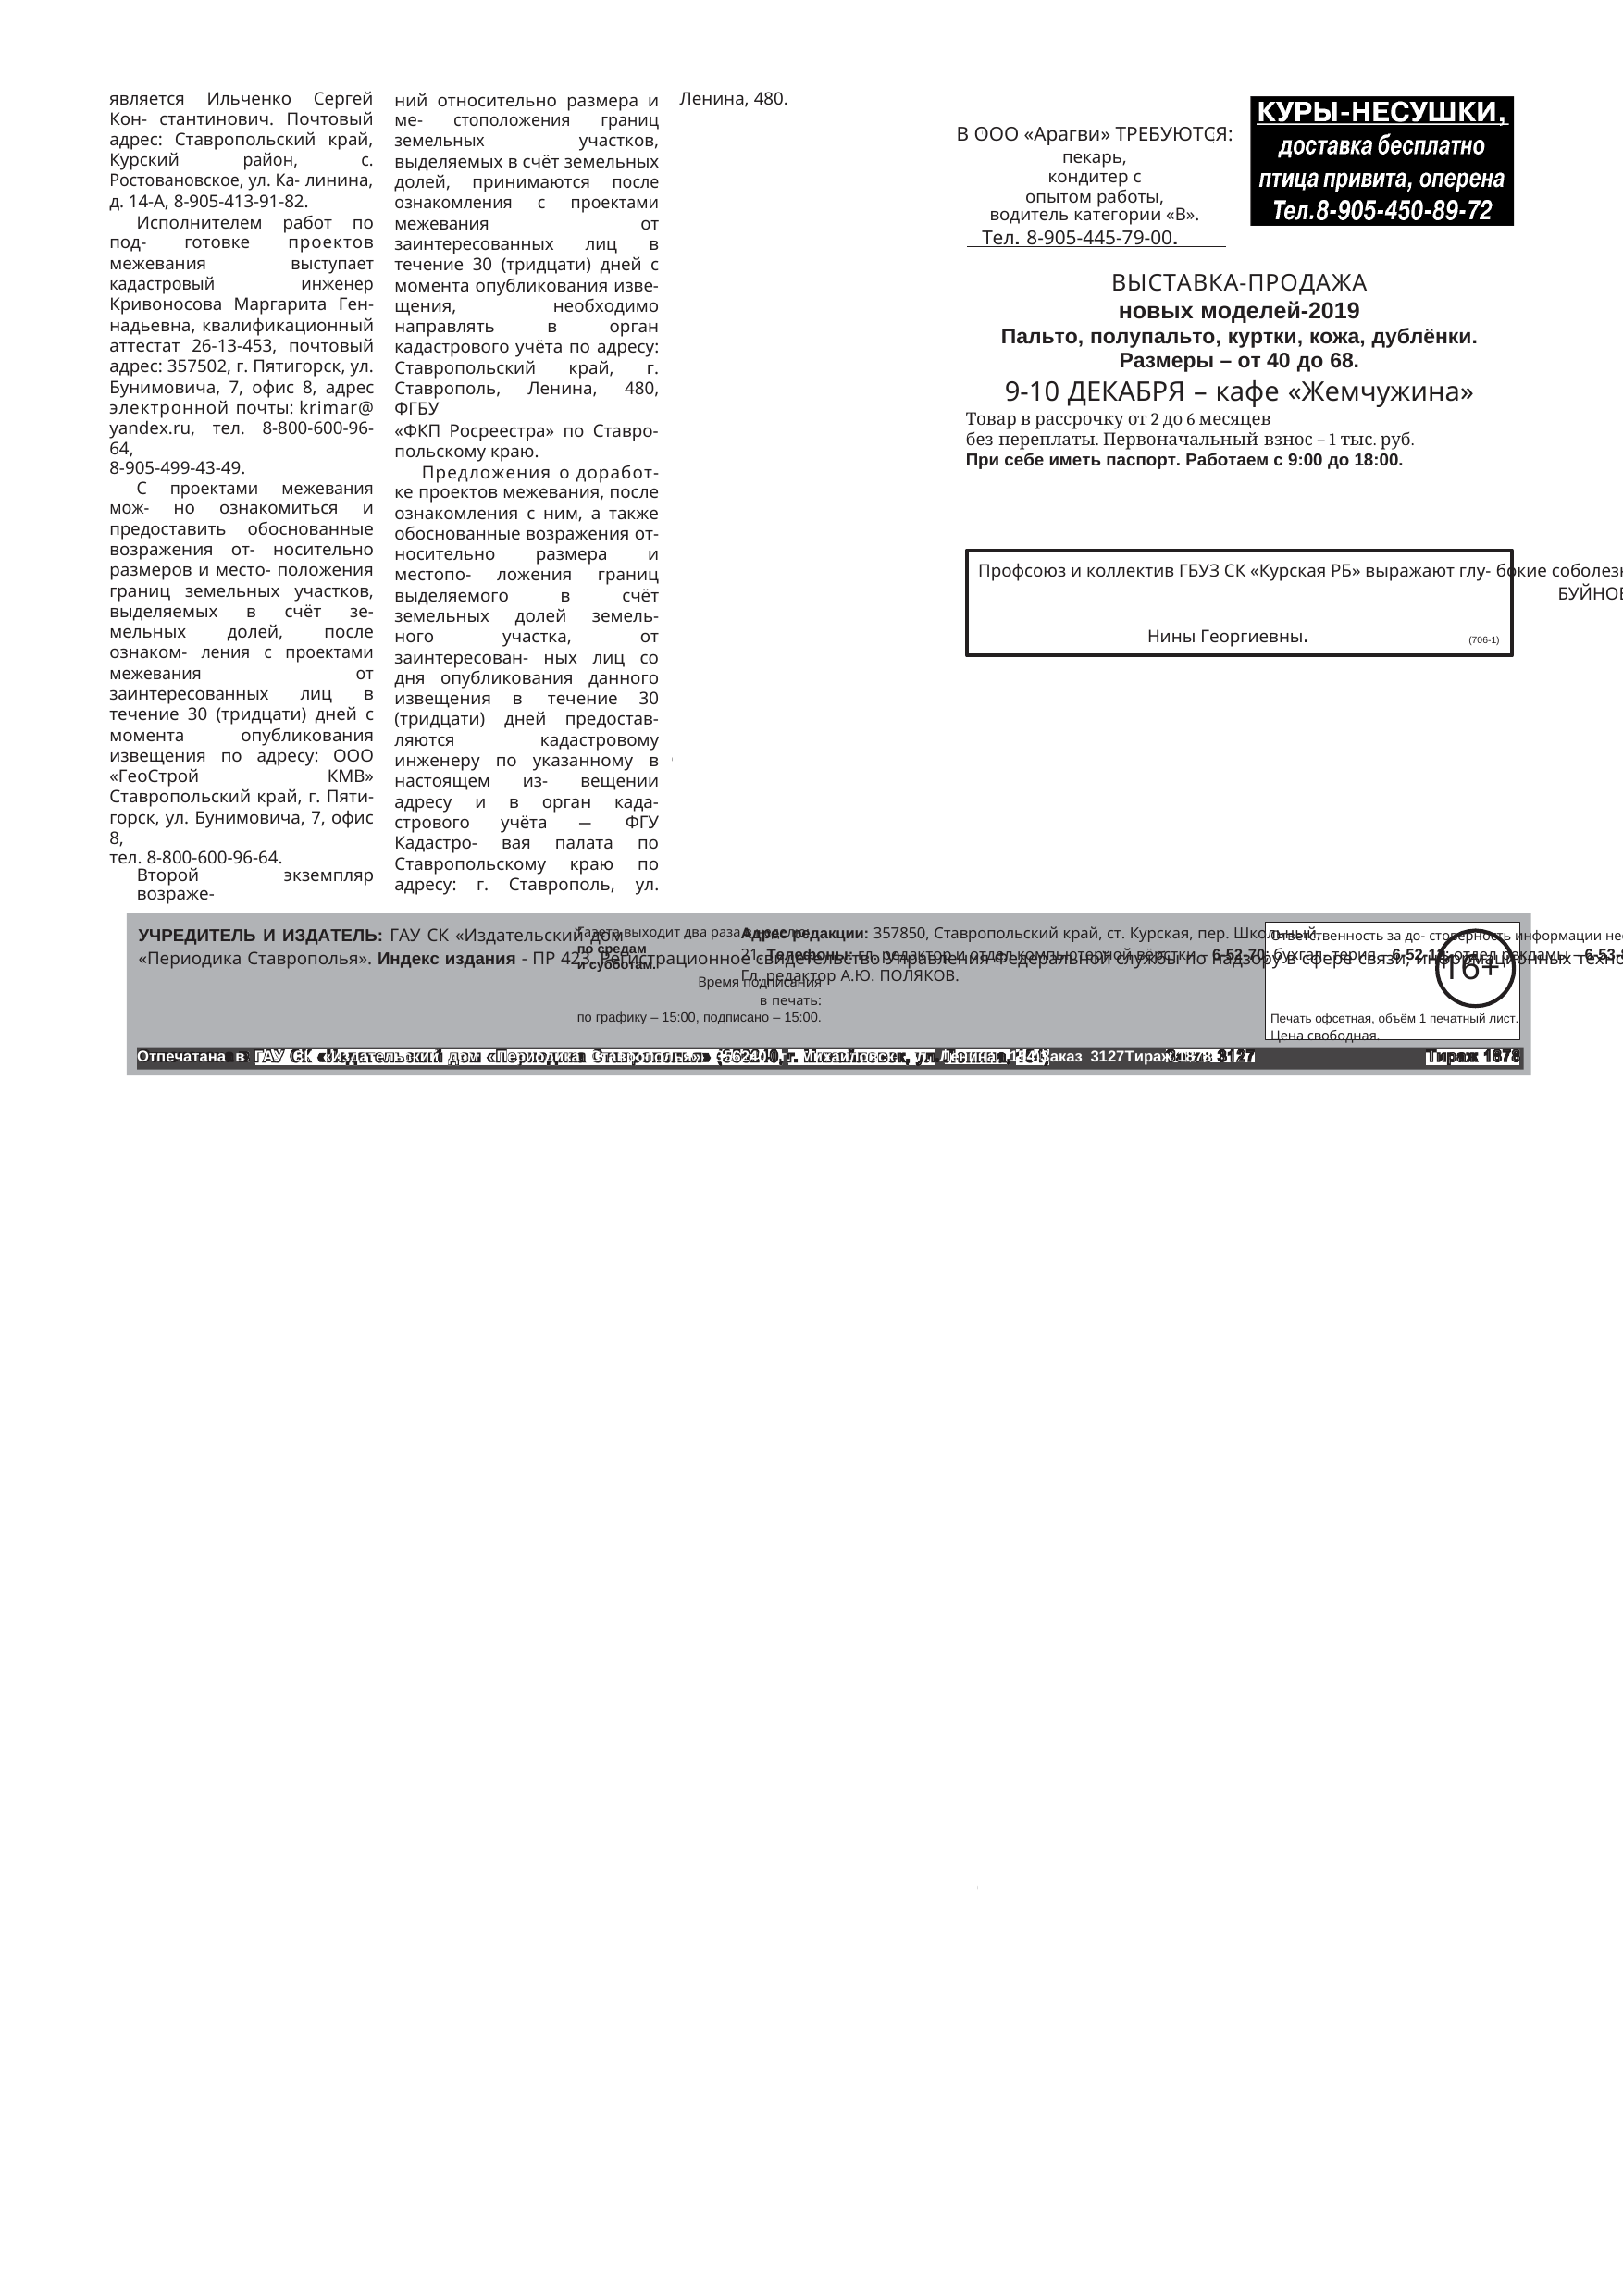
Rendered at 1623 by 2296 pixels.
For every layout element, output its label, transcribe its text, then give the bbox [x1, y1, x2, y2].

picture [239, 1051, 250, 1062]
picture [1165, 1049, 1255, 1062]
subtitle В ООО «Арагви» ТРЕБУЮТСЯ: [950, 125, 1239, 145]
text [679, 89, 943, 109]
text является Ильченко Сергей Кон- стантинович. Почтовый адрес: Ставропольский край, Курский район, с. Ростовановское, ул. Ка- линина, д. 14-А, 8-905-413-91-82. [109, 89, 373, 212]
text С проектами межевания мож- но ознакомиться и предоставить обоснованные возражения от- носительно размеров и место- положения границ земельных участков, выделяемых в счёт зе- мельных долей, после ознаком- ления с проектами межевания от заинтересованных лиц в течение 30 (тридцати) дней с момента опубликования извещения по адресу: ООО «ГеоСтрой КМВ» Ставропольский край, г. Пяти- горск, ул. Бунимовича, 7, офис 8, [109, 478, 374, 850]
picture [1426, 1049, 1520, 1065]
text водитель категории «B». [950, 208, 1239, 224]
text Предложения о доработ- ке проектов межевания, после ознакомления с ним, а также обоснованные возражения от- носительно размера и местопо- ложения границ выделяемого в счёт земельных долей земель- ного участка, от заинтересован- ных лиц со дня опубликования данного извещения в течение 30 (тридцати) дней предостав- ляются кадастровому инженеру по указанному в настоящем из- вещении адресу и в орган када- стрового учёта – ФГУ Кадастро- вая палата по Ставропольскому краю по адресу: г. Ставрополь, ул. Ленина, 480. [394, 463, 659, 896]
text 8-905-499-43-49. [109, 460, 374, 478]
picture [944, 1049, 1010, 1065]
picture [1250, 96, 1515, 226]
picture [787, 1049, 935, 1066]
text пекарь, кондитер с опытом работы, [1022, 146, 1166, 208]
text тел. 8-800-600-96-64. [109, 850, 374, 867]
text Исполнителем работ по под- готовке проектов межевания выступает кадастровый инженер Кривоносова Маргарита Ген- надьевна, квалификационный аттестат 26-13-453, почтовый адрес: 357502, г. Пятигорск, ул. Бунимовича, 7, офис 8, адрес электронной почты: krimar@ yandex.ru, тел. 8-800-600-96-64, [109, 213, 374, 460]
picture [254, 1049, 783, 1066]
text «ФКП Росреестра» по Ставро- польскому краю. [394, 421, 659, 462]
picture [1016, 1049, 1049, 1066]
text Второй экземпляр возраже- [137, 867, 374, 904]
text ний относительно размера и ме- стоположения границ земельных участков, выделяемых в счёт земельных долей, принимаются после ознакомления с проектами межевания от заинтересованных лиц в течение 30 (тридцати) дней с момента опубликования изве- щения, необходимо направлять в орган кадастрового учёта по адресу: Ставропольский край, г. Ставрополь, Ленина, 480, ФГБУ [394, 91, 659, 420]
subtitle Тел. 8-905-445-79-00. [950, 224, 1243, 250]
